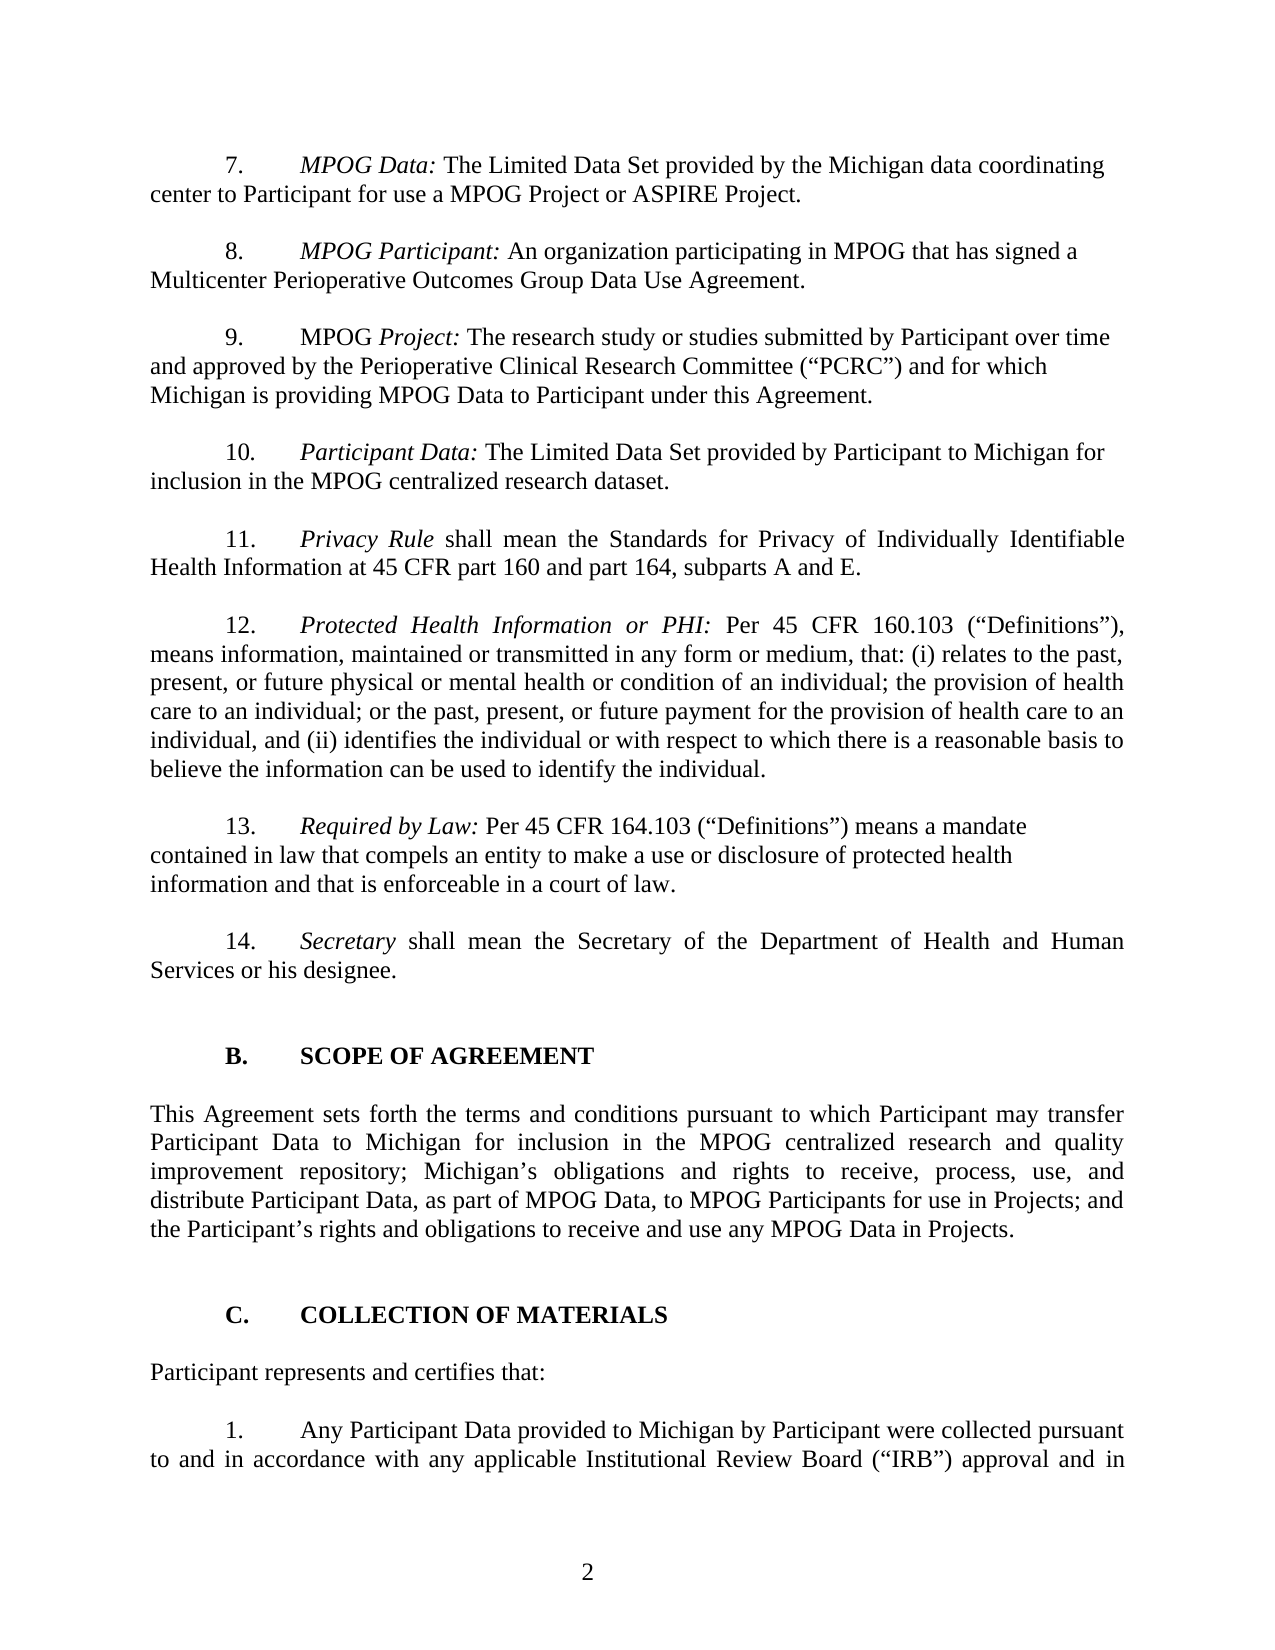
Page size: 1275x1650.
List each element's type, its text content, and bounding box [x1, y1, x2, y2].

text 14. Secretary shall mean the Secretary of the Department of Health and Human Services or his designee. [150, 926, 1125, 984]
list This Agreement sets forth the terms and conditions pursuant to which Participant may transfer Participant Data to Michigan for inclusion in the MPOG centralized research and quality improvement repository; Michigan’s obligations and rights to receive, process, use, and distribute Participant Data, as part of MPOG Data, to MPOG Participants for use in Projects; and the Participant’s rights and obligations to receive and use any MPOG Data in Projects. [150, 1099, 1125, 1242]
text 13. Required by Law: Per 45 CFR 164.103 (“Definitions”) means a mandate contained in law that compels an entity to make a use or disclosure of protected health information and that is enforceable in a court of law. [150, 811, 1125, 897]
text 8. MPOG Participant: An organization participating in MPOG that has signed a Multicenter Perioperative Outcomes Group Data Use Agreement. [150, 236, 1125, 294]
text 9. MPOG Project: The research study or studies submitted by Participant over time and approved by the Perioperative Clinical Research Committee (“PCRC”) and for which Michigan is providing MPOG Data to Participant under this Agreement. [150, 322, 1125, 409]
text 12. Protected Health Information or PHI: Per 45 CFR 160.103 (“Definitions”), means information, maintained or transmitted in any form or medium, that: (i) relates to the past, present, or future physical or mental health or condition of an individual; the provision of health care to an individual; or the past, present, or future payment for the provision of health care to an individual, and (ii) identifies the individual or with respect to which there is a reasonable basis to believe the information can be used to identify the individual. [150, 610, 1125, 782]
list B. SCOPE OF AGREEMENT [150, 1041, 1125, 1070]
text 10. Participant Data: The Limited Data Set provided by Participant to Michigan for inclusion in the MPOG centralized research dataset. [150, 437, 1125, 495]
text 7. MPOG Data: The Limited Data Set provided by the Michigan data coordinating center to Participant for use a MPOG Project or ASPIRE Project. [150, 150, 1125, 207]
list Participant represents and certifies that: [150, 1357, 1125, 1386]
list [150, 1415, 1125, 1472]
list C. COLLECTION OF MATERIALS [150, 1300, 1125, 1329]
text 11. Privacy Rule shall mean the Standards for Privacy of Individually Identifiable Health Information at 45 CFR part 160 and part 164, subparts A and E. [150, 524, 1125, 581]
